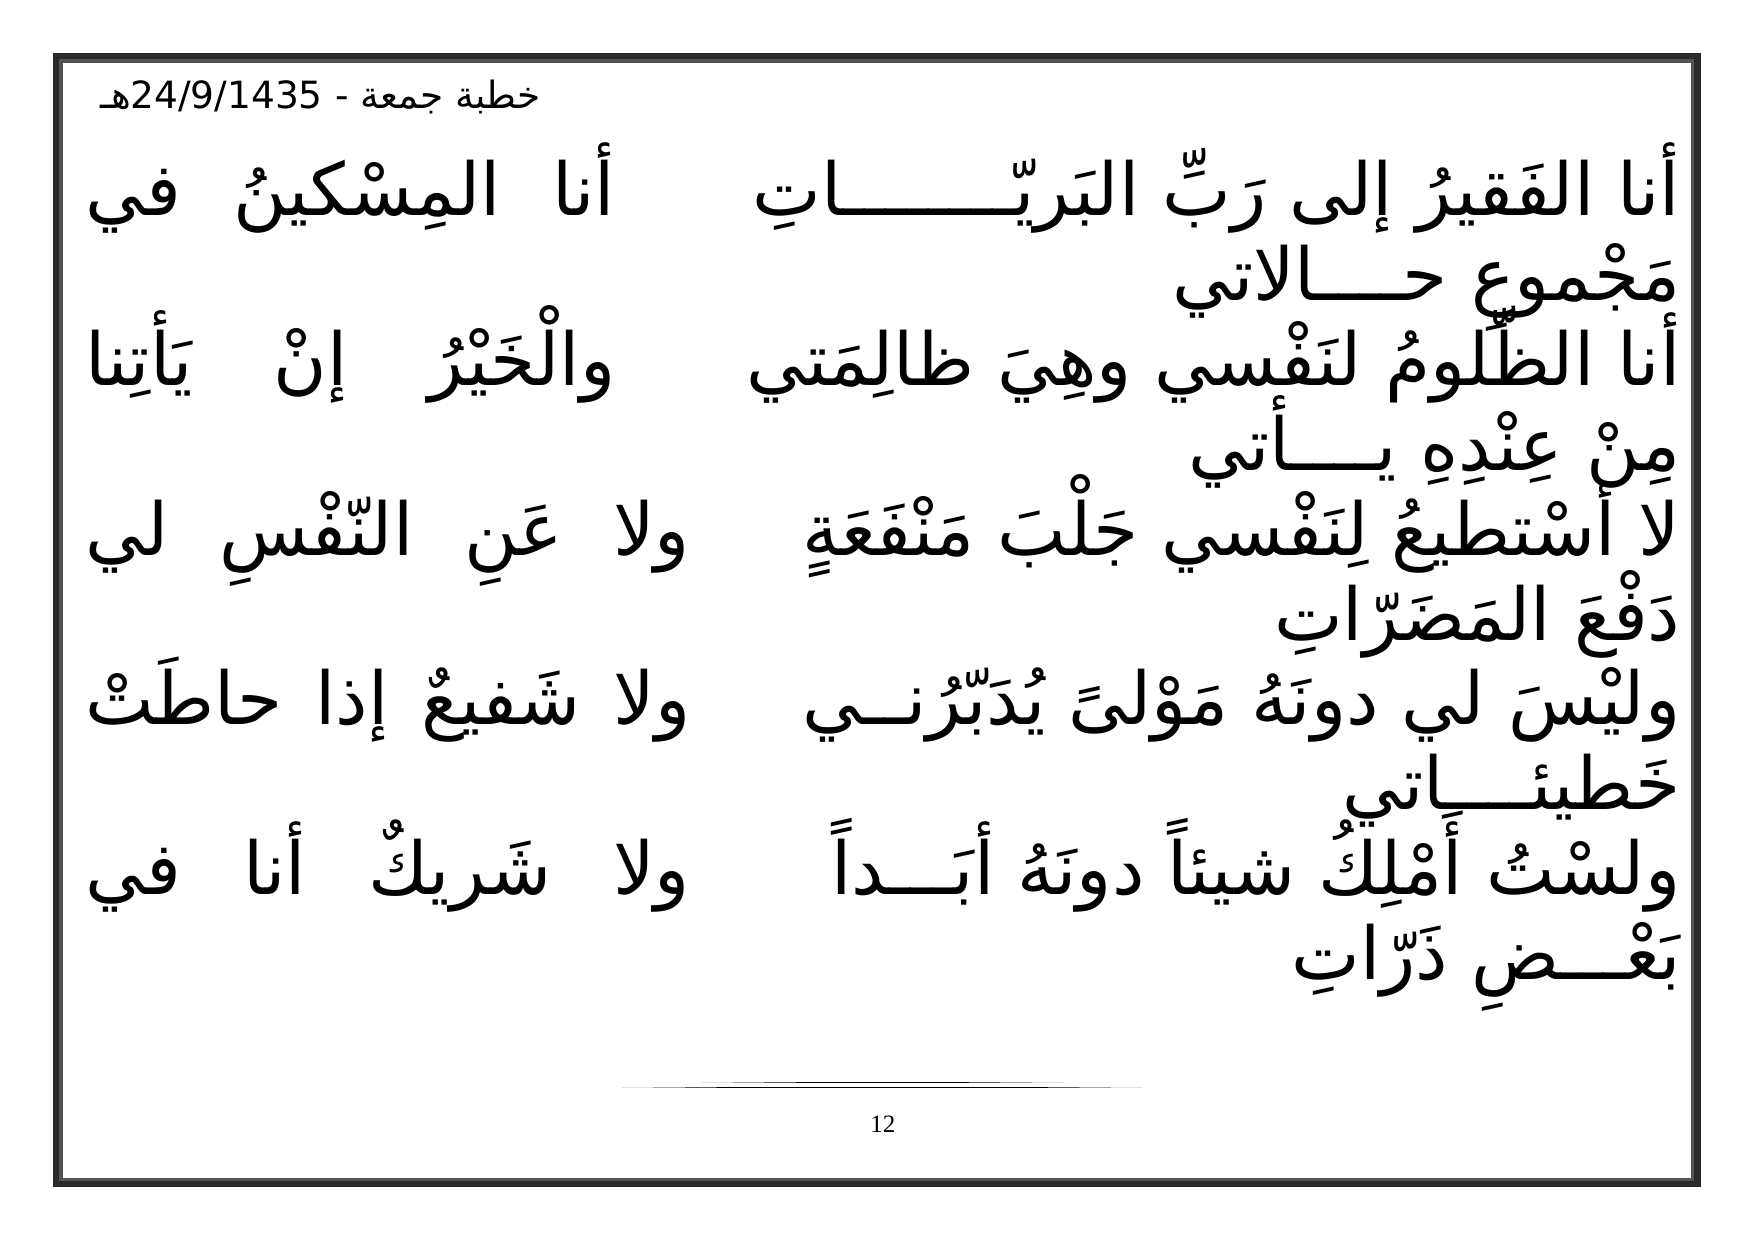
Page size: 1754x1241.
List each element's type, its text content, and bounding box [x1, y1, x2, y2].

text لا أسْتطيعُ لِنَفْسي جَلْبَ مَنْفَعَةٍ ولا عَنِ النّفْسِ لي دَفْعَ المَضَرّاتِ [85, 487, 1680, 657]
text أنا الظّلومُ لنَفْسي وهِيَ ظالِمَتي والْخَيْرُ إنْ يَأتِنا مِنْ عِنْدِهِ يــــأتي [85, 317, 1680, 487]
text ولسْتُ أَمْلِكُ شيئاً دونَهُ أبَـــداً ولا شَريكٌ أنا في بَعْـــضِ ذَرّاتِ [85, 827, 1680, 997]
text أنا الفَقيرُ إلى رَبِّ البَريّــــــــاتِ أنا المِسْكينُ في مَجْموعِ حــــالاتي [85, 148, 1680, 317]
text وليْسَ لي دونَهُ مَوْلىً يُدَبّرُنــي ولا شَفيعٌ إذا حاطَتْ خَطيئــــاتي [85, 657, 1680, 827]
